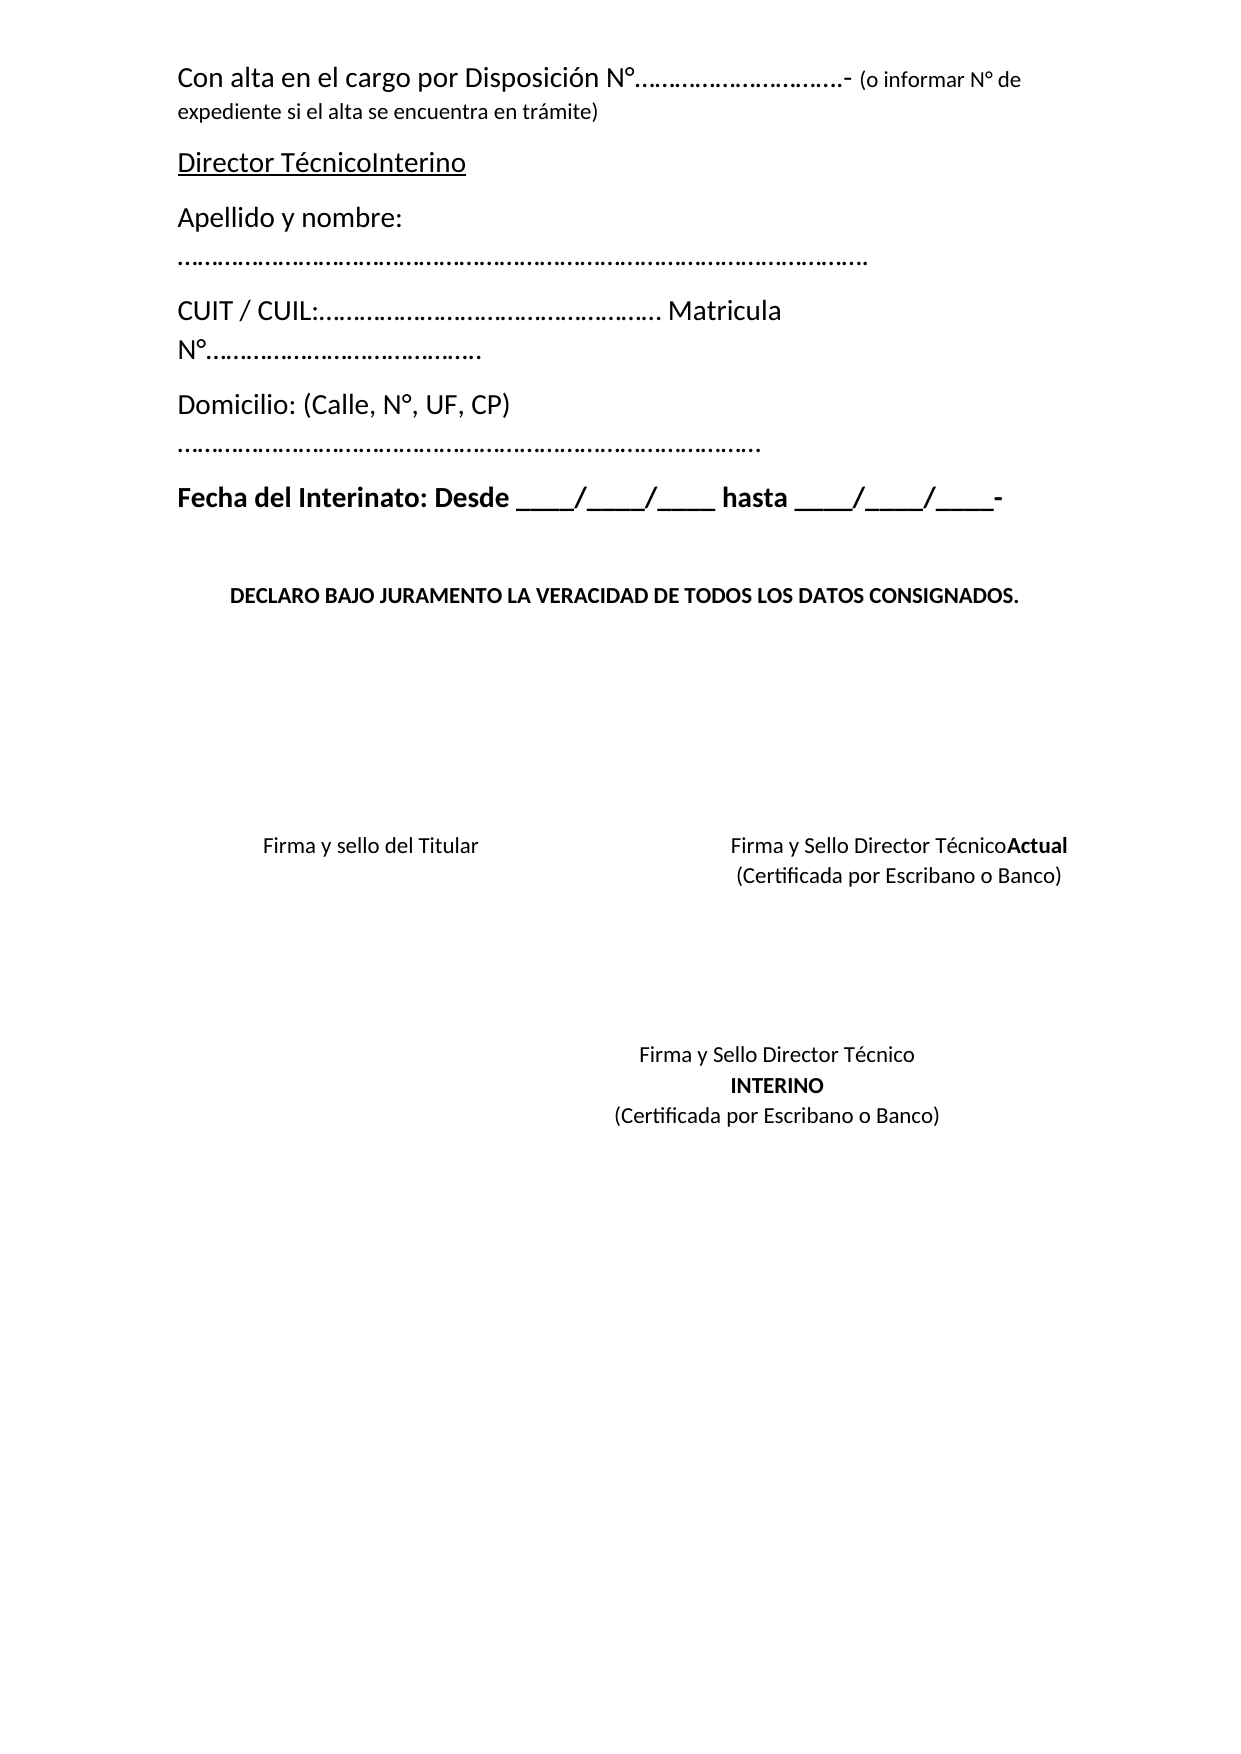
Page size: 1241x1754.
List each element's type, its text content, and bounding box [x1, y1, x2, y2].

text Fecha del Interinato: Desde ____/____/____ hasta ____/____/____- [177, 479, 1073, 515]
text Director TécnicoInterino [177, 144, 1073, 179]
text Con alta en el cargo por Disposición N°………………………….- (o informar N° de expediente si el alta se encuentra en trámite) [177, 59, 1073, 125]
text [177, 386, 1073, 460]
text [177, 292, 1073, 366]
text DECLARO BAJO JURAMENTO LA VERACIDAD DE TODOS LOS DATOS CONSIGNADOS. [177, 581, 1073, 609]
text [177, 199, 1073, 273]
